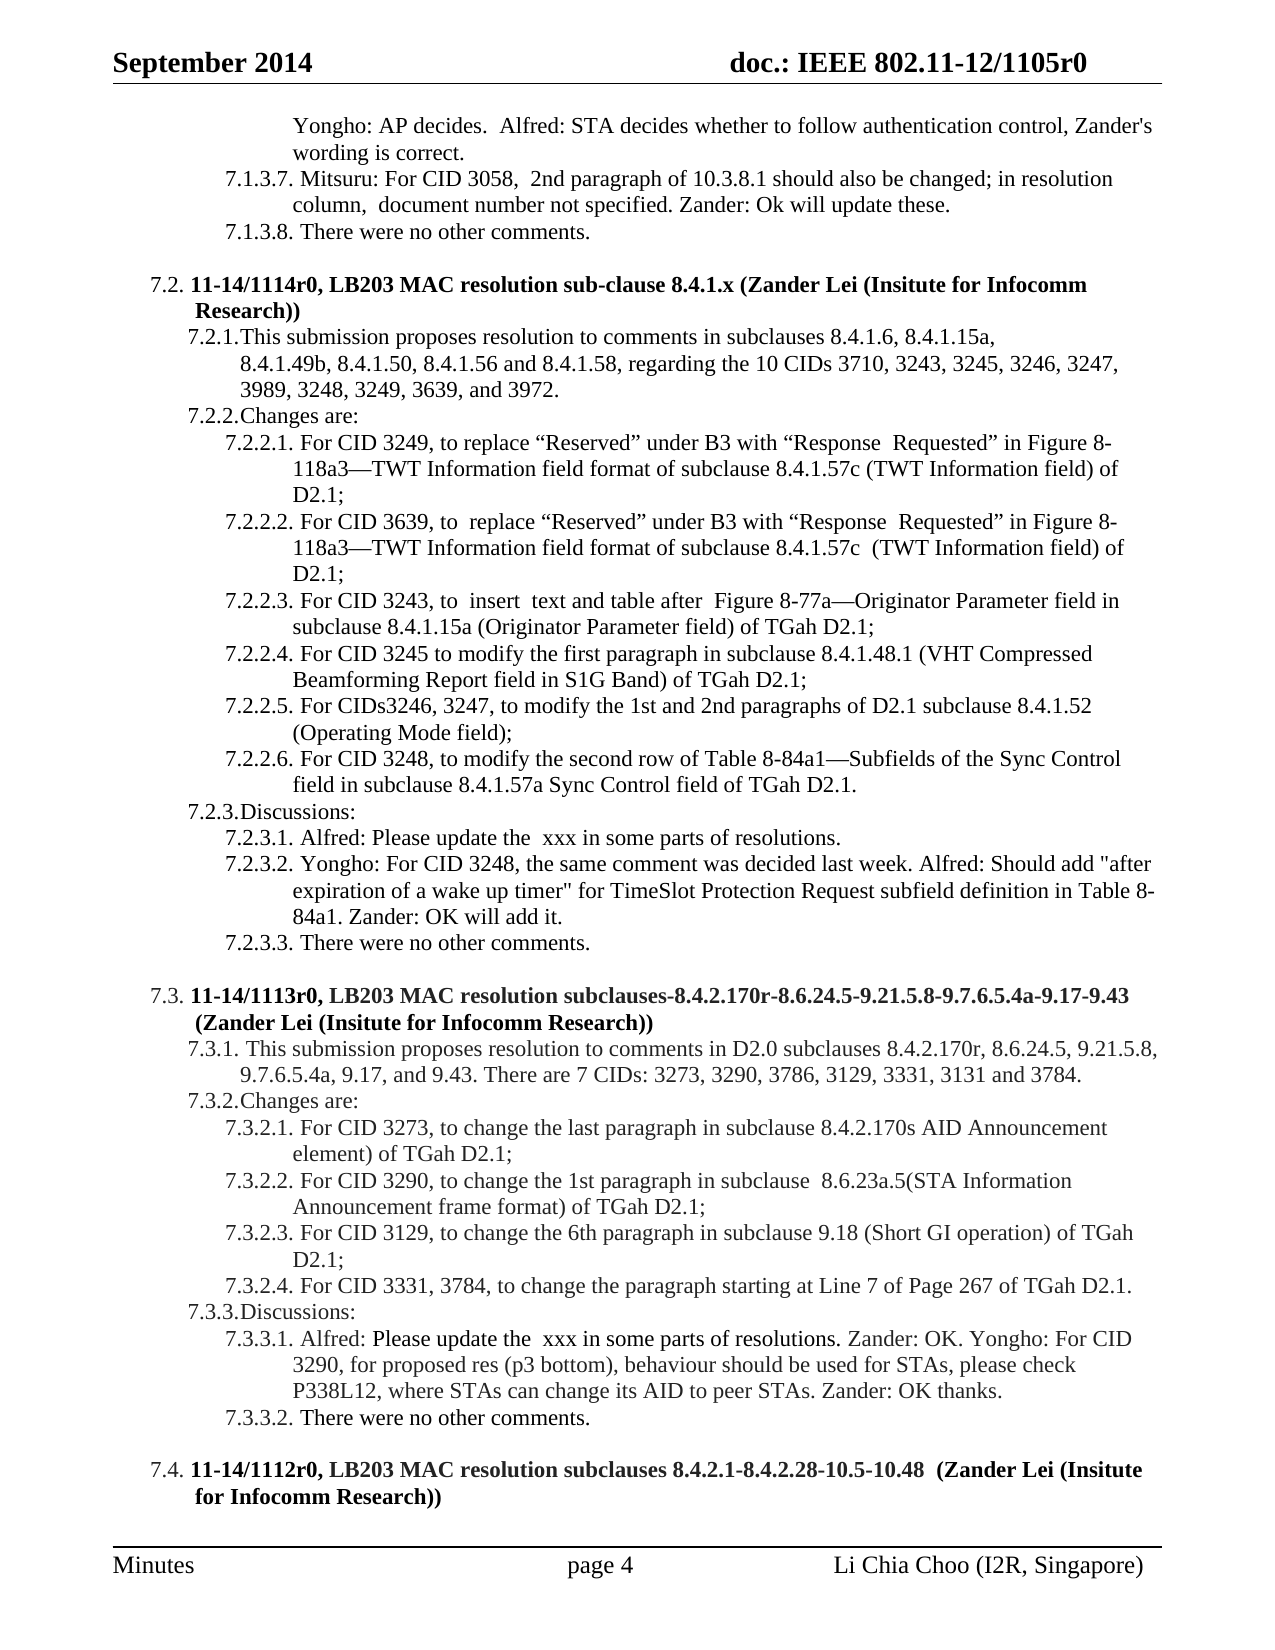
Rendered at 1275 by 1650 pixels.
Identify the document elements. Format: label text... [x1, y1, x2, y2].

list This submission proposes resolution to comments in subclauses 8.4.1.6, 8.4.1.15a, 8.4.1.49b, 8.4.1.50, 8.4.1.56 and 8.4.1.58, regarding the 10 CIDs 3710, 3243, 3245, 3246, 3247, 3989, 3248, 3249, 3639, and 3972. [187, 323, 1162, 402]
list 11-14/1112r0, LB203 MAC resolution subclauses 8.4.2.1-8.4.2.28-10.5-10.48 (Zander Lei (Insitute for Infocomm Research)) [150, 1457, 1162, 1509]
list There were no other comments. [225, 218, 1162, 271]
list 11-14/1113r0, LB203 MAC resolution subclauses-8.4.2.170r-8.6.24.5-9.21.5.8-9.7.6.5.4a-9.17-9.43 (Zander Lei (Insitute for Infocomm Research)) [150, 982, 1162, 1035]
list Mitsuru: For CID 3058, 2nd paragraph of 10.3.8.1 should also be changed; in resolution column, document number not specified. Zander: Ok will update these. [225, 165, 1162, 218]
list Changes are: [187, 1088, 1162, 1114]
list For CID 3249, to replace “Reserved” under B3 with “Response Requested” in Figure 8-118a3—TWT Information field format of subclause 8.4.1.57c (TWT Information field) of D2.1; [225, 429, 1162, 508]
list Alfred: Please update the xxx in some parts of resolutions. Zander: OK. Yongho: For CID 3290, for proposed res (p3 bottom), behaviour should be used for STAs, please check P338L12, where STAs can change its AID to peer STAs. Zander: OK thanks. [225, 1325, 1162, 1404]
list There were no other comments. [225, 1404, 1162, 1457]
list For CIDs3246, 3247, to modify the 1st and 2nd paragraphs of D2.1 subclause 8.4.1.52 (Operating Mode field); [225, 692, 1162, 745]
list For CID 3290, to change the 1st paragraph in subclause 8.6.23a.5(STA Information Announcement frame format) of TGah D2.1; [225, 1167, 1162, 1219]
list For CID 3639, to replace “Reserved” under B3 with “Response Requested” in Figure 8-118a3—TWT Information field format of subclause 8.4.1.57c (TWT Information field) of D2.1; [225, 508, 1162, 587]
list Yongho: For CID 3248, the same comment was decided last week. Alfred: Should add "after expiration of a wake up timer" for TimeSlot Protection Request subfield definition in Table 8-84a1. Zander: OK will add it. [225, 850, 1162, 929]
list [225, 112, 1162, 165]
list For CID 3245 to modify the first paragraph in subclause 8.4.1.48.1 (VHT Compressed Beamforming Report field in S1G Band) of TGah D2.1; [225, 639, 1162, 692]
list Alfred: Please update the xxx in some parts of resolutions. [225, 824, 1162, 850]
list Discussions: [187, 1298, 1162, 1325]
list For CID 3331, 3784, to change the paragraph starting at Line 7 of Page 267 of TGah D2.1. [225, 1272, 1162, 1298]
list For CID 3273, to change the last paragraph in subclause 8.4.2.170s AID Announcement element) of TGah D2.1; [225, 1114, 1162, 1167]
list For CID 3129, to change the 6th paragraph in subclause 9.18 (Short GI operation) of TGah D2.1; [225, 1219, 1162, 1272]
list There were no other comments. [225, 929, 1162, 982]
list For CID 3243, to insert text and table after Figure 8-77a—Originator Parameter field in subclause 8.4.1.15a (Originator Parameter field) of TGah D2.1; [225, 587, 1162, 639]
list For CID 3248, to modify the second row of Table 8-84a1—Subfields of the Sync Control field in subclause 8.4.1.57a Sync Control field of TGah D2.1. [225, 745, 1162, 798]
list 11-14/1114r0, LB203 MAC resolution sub-clause 8.4.1.x (Zander Lei (Insitute for Infocomm Research)) [150, 271, 1162, 323]
list Changes are: [187, 402, 1162, 429]
list Discussions: [187, 798, 1162, 824]
list This submission proposes resolution to comments in D2.0 subclauses 8.4.2.170r, 8.6.24.5, 9.21.5.8, 9.7.6.5.4a, 9.17, and 9.43. There are 7 CIDs: 3273, 3290, 3786, 3129, 3331, 3131 and 3784. [187, 1035, 1162, 1088]
